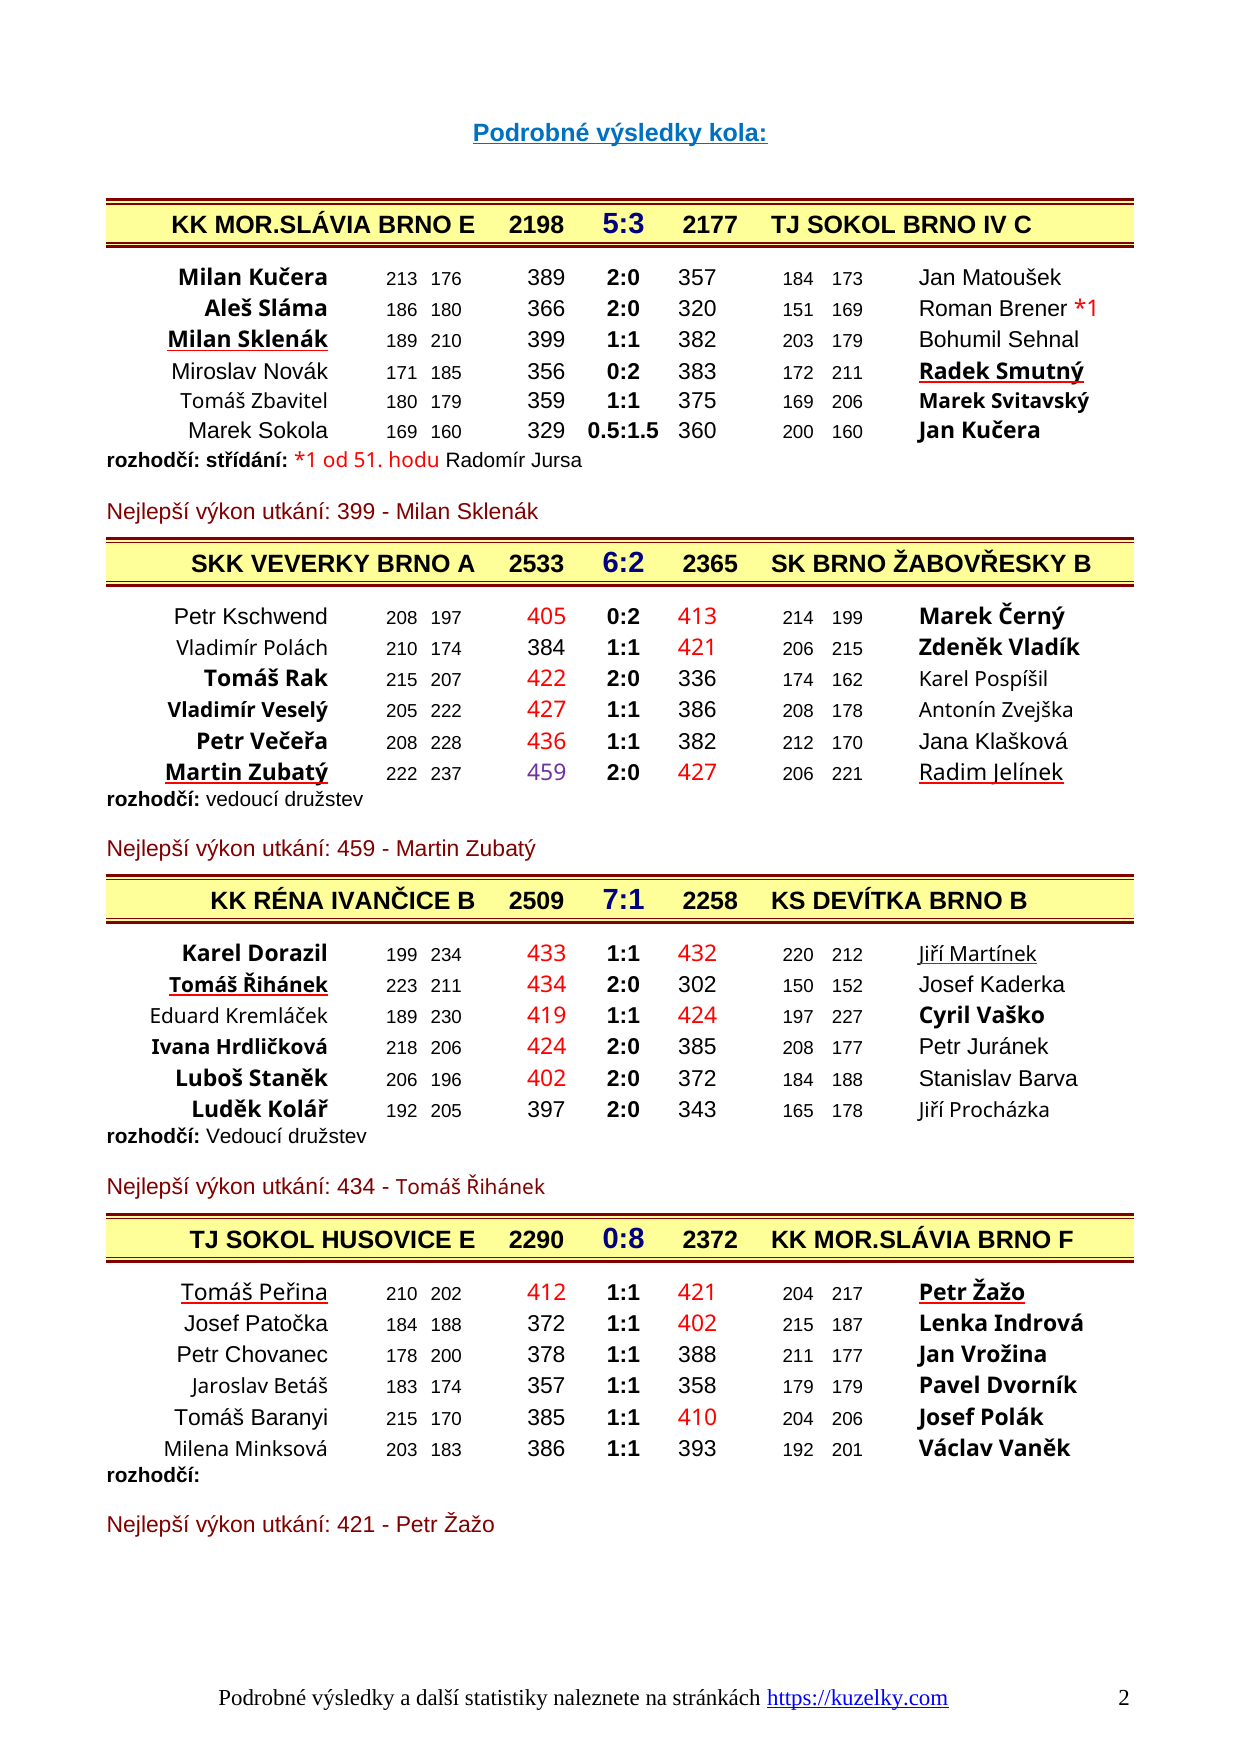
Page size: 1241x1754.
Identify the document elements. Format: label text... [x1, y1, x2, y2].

text rozhodčí: [106, 1463, 1134, 1487]
text Nejlepší výkon utkání: 421 - Petr Žažo [106, 1511, 1134, 1537]
text Tomáš Řihánek 223 211 434 2:0 302 150 152 Josef Kaderka [106, 968, 1134, 999]
text Eduard Kremláček 189 230 419 1:1 424 197 227 Cyril Vaško [106, 999, 1134, 1030]
text Tomáš Peřina 210 202 412 1:1 421 204 217 Petr Žažo [106, 1276, 1134, 1307]
text Martin Zubatý 222 237 459 2:0 427 206 221 Radim Jelínek [106, 756, 1134, 787]
text Nejlepší výkon utkání: 459 - Martin Zubatý [106, 835, 1134, 861]
text Podrobné výsledky kola: [94, 118, 1145, 147]
text KK Mor.Slávia Brno E 2198 5:3 2177 TJ Sokol Brno IV C [106, 205, 1134, 242]
text Marek Sokola 169 160 329 0.5:1.5 360 200 160 Jan Kučera [106, 414, 1134, 446]
text Tomáš Rak 215 207 422 2:0 336 174 162 Karel Pospíšil [106, 662, 1134, 693]
text SKK Veverky Brno A 2533 6:2 2365 SK Brno Žabovřesky B [106, 543, 1134, 581]
text Aleš Sláma 186 180 366 2:0 320 151 169 Roman Brener *1 [106, 292, 1134, 323]
text Jaroslav Betáš 183 174 357 1:1 358 179 179 Pavel Dvorník [106, 1369, 1134, 1401]
text Nejlepší výkon utkání: 399 - Milan Sklenák [106, 498, 1134, 524]
text Luboš Staněk 206 196 402 2:0 372 184 188 Stanislav Barva [106, 1062, 1134, 1093]
text Miroslav Novák 171 185 356 0:2 383 172 211 Radek Smutný [106, 355, 1134, 386]
text Vladimír Polách 210 174 384 1:1 421 206 215 Zdeněk Vladík [106, 631, 1134, 662]
text rozhodčí: vedoucí družstev [106, 787, 1134, 811]
text TJ Sokol Husovice E 2290 0:8 2372 KK Mor.Slávia Brno F [106, 1219, 1134, 1257]
text Vladimír Veselý 205 222 427 1:1 386 208 178 Antonín Zvejška [106, 693, 1134, 724]
text Ivana Hrdličková 218 206 424 2:0 385 208 177 Petr Juránek [106, 1030, 1134, 1062]
text Josef Patočka 184 188 372 1:1 402 215 187 Lenka Indrová [106, 1307, 1134, 1338]
text Luděk Kolář 192 205 397 2:0 343 165 178 Jiří Procházka [106, 1093, 1134, 1124]
text Petr Chovanec 178 200 378 1:1 388 211 177 Jan Vrožina [106, 1338, 1134, 1369]
text Karel Dorazil 199 234 433 1:1 432 220 212 Jiří Martínek [106, 937, 1134, 968]
text Milena Minksová 203 183 386 1:1 393 192 201 Václav Vaněk [106, 1432, 1134, 1463]
text rozhodčí: střídání: *1 od 51. hodu Radomír Jursa [106, 446, 1134, 474]
text Tomáš Baranyi 215 170 385 1:1 410 204 206 Josef Polák [106, 1401, 1134, 1432]
text rozhodčí: Vedoucí družstev [106, 1124, 1134, 1148]
text Tomáš Zbavitel 180 179 359 1:1 375 169 206 Marek Svitavský [106, 386, 1134, 414]
text Petr Kschwend 208 197 405 0:2 413 214 199 Marek Černý [106, 599, 1134, 631]
text Milan Kučera 213 176 389 2:0 357 184 173 Jan Matoušek [106, 261, 1134, 292]
text Nejlepší výkon utkání: 434 - Tomáš Řihánek [106, 1172, 1134, 1200]
text Milan Sklenák 189 210 399 1:1 382 203 179 Bohumil Sehnal [106, 323, 1134, 355]
text Petr Večeřa 208 228 436 1:1 382 212 170 Jana Klašková [106, 724, 1134, 756]
text KK Réna Ivančice B 2509 7:1 2258 KS Devítka Brno B [106, 880, 1134, 918]
